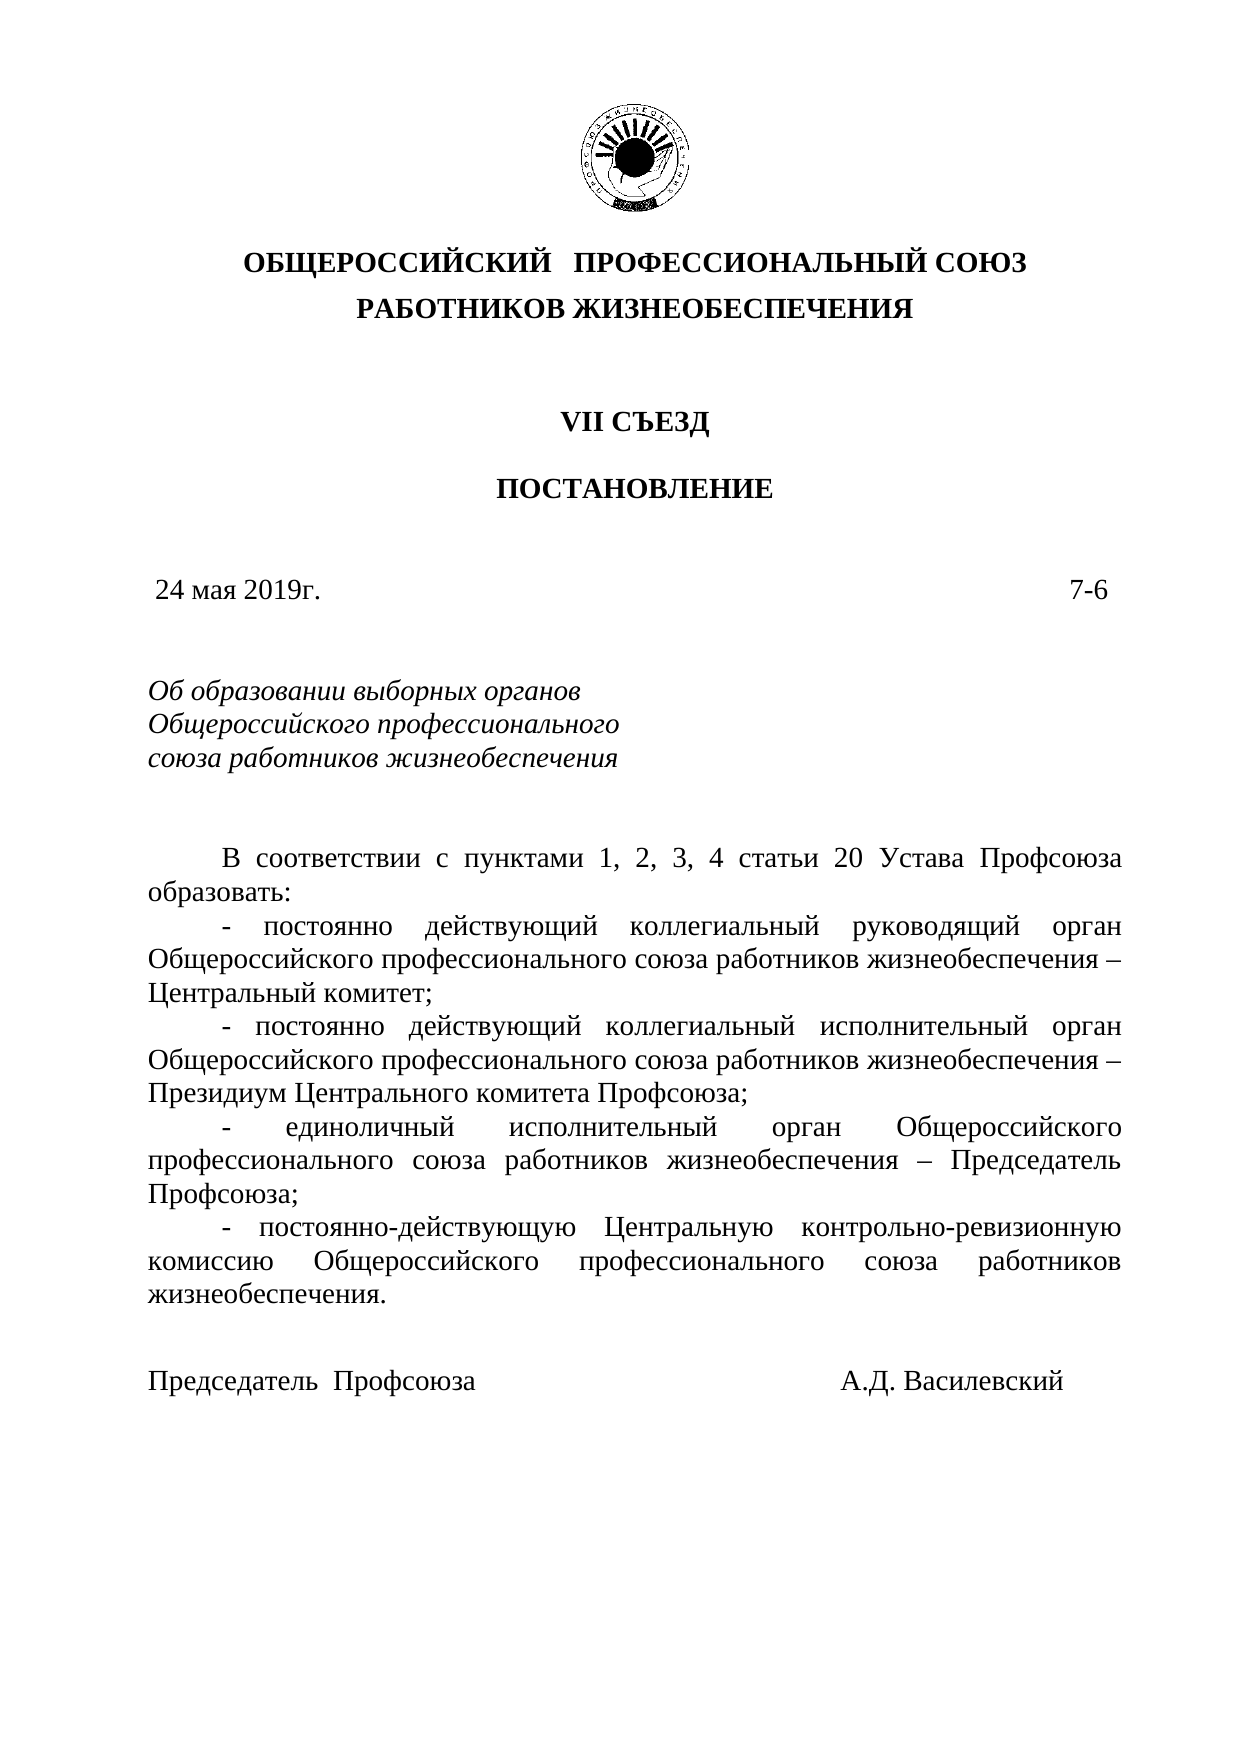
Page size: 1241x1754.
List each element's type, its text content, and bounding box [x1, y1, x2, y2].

text Председатель Профсоюза А.Д. Василевский [148, 1363, 1122, 1396]
text РАБОТНИКОВ ЖИЗНЕОБЕСПЕЧЕНИЯ [148, 291, 1122, 325]
text - постоянно-действующую Центральную контрольно-ревизионную комиссию Общероссийского профессионального союза работников жизнеобеспечения. [148, 1209, 1122, 1310]
text союза работников жизнеобеспечения [148, 740, 1122, 773]
text Об образовании выборных органов [148, 673, 1122, 706]
text - постоянно действующий коллегиальный руководящий орган Общероссийского профессионального союза работников жизнеобеспечения – Центральный комитет; [148, 908, 1122, 1008]
text - единоличный исполнительный орган Общероссийского профессионального союза работников жизнеобеспечения – Председатель Профсоюза; [148, 1109, 1122, 1209]
text В соответствии с пунктами 1, 2, 3, 4 статьи 20 Устава Профсоюза образовать: [148, 841, 1122, 908]
table_header 24 мая 2019г. [136, 572, 635, 606]
text ОБЩЕРОССИЙСКИЙ ПРОФЕССИОНАЛЬНЫЙ СОЮЗ [148, 245, 1122, 279]
text - постоянно действующий коллегиальный исполнительный орган Общероссийского профессионального союза работников жизнеобеспечения – Президиум Центрального комитета Профсоюза; [148, 1008, 1122, 1109]
text Общероссийского профессионального [148, 706, 1122, 740]
table_header 7-6 [635, 572, 1133, 606]
text VII СЪЕЗД [148, 404, 1122, 438]
text ПОСТАНОВЛЕНИЕ [148, 472, 1122, 505]
